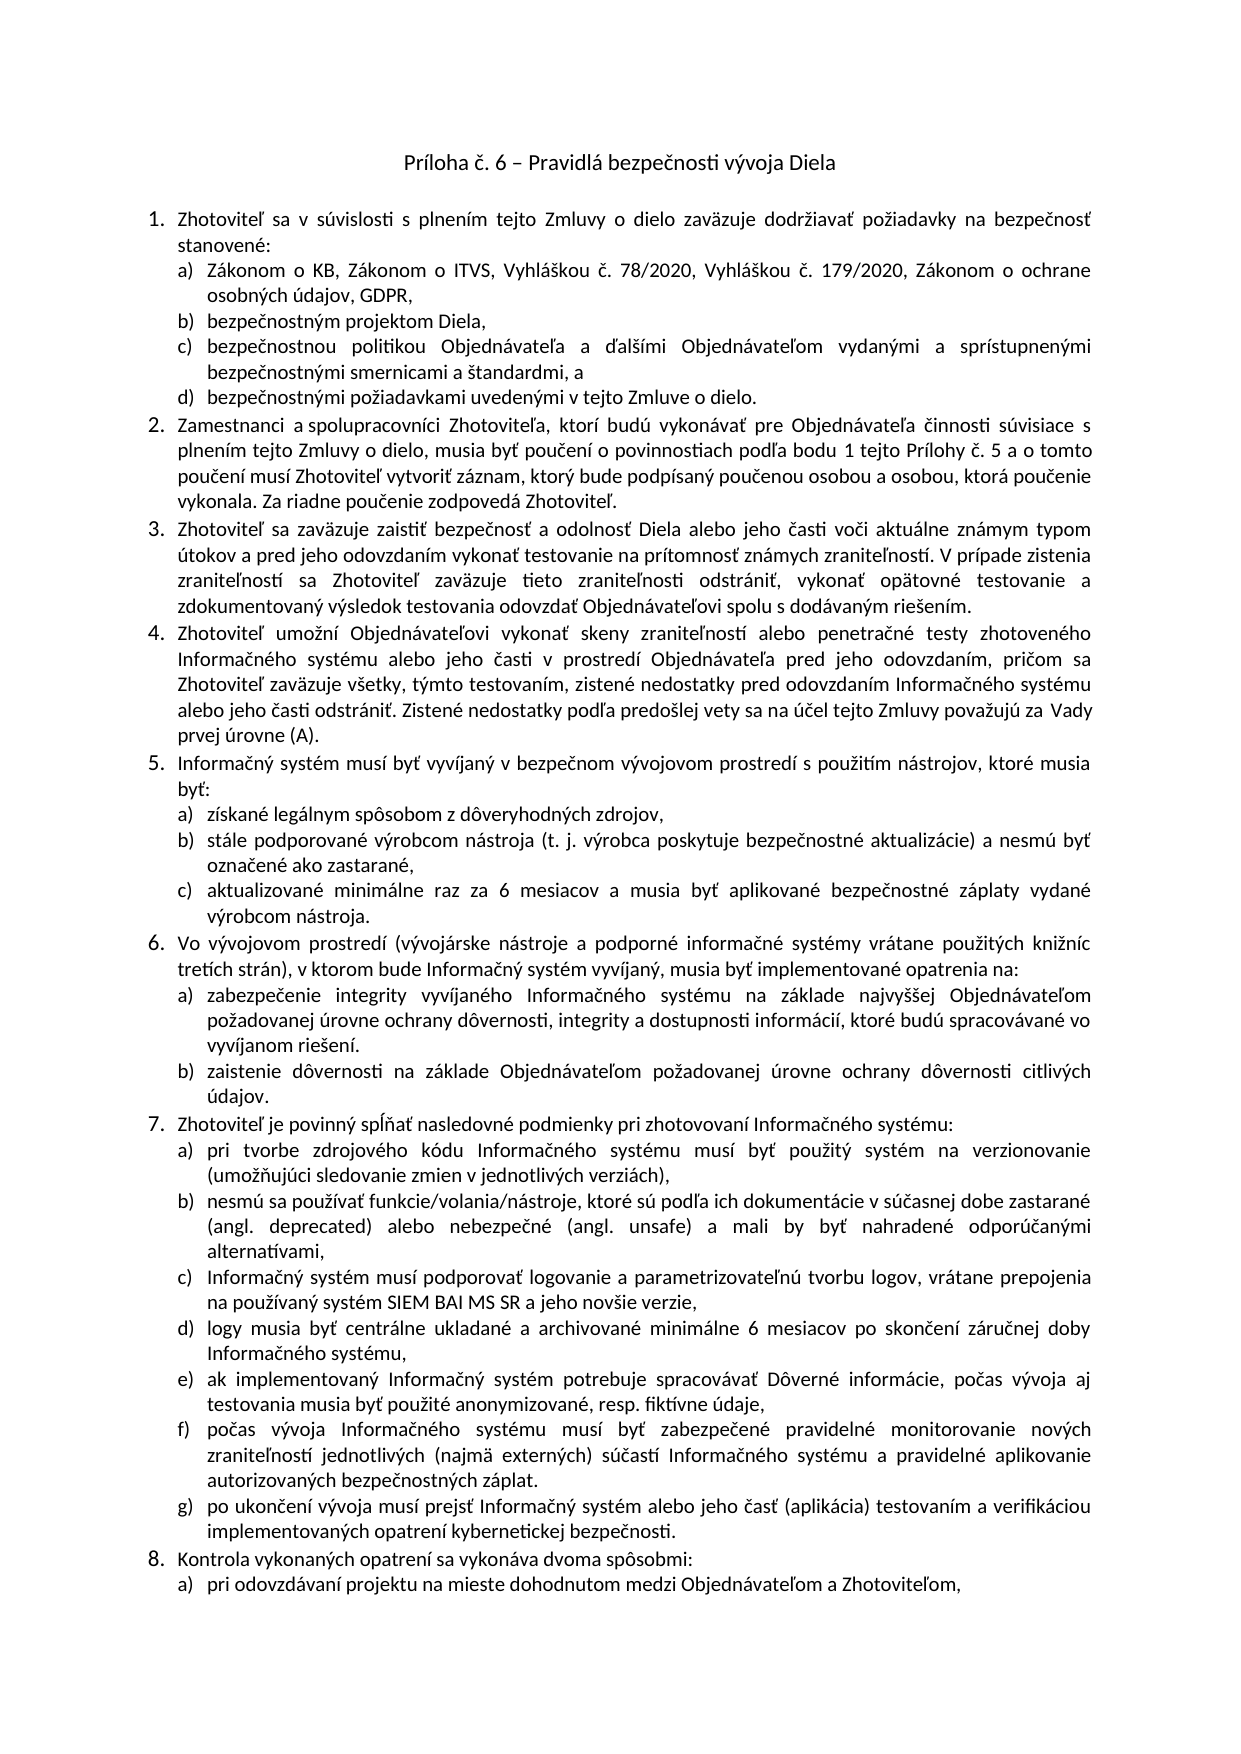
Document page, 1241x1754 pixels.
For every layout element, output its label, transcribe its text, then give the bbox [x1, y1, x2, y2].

text e) ak implementovaný Informačný systém potrebuje spracovávať Dôverné informácie, počas vývoja aj testovania musia byť použité anonymizované, resp. fiktívne údaje, [177, 1366, 1092, 1417]
text b) stále podporované výrobcom nástroja (t. j. výrobca poskytuje bezpečnostné aktualizácie) a nesmú byť označené ako zastarané, [177, 827, 1092, 878]
text d) logy musia byť centrálne ukladané a archivované minimálne 6 mesiacov po skončení záručnej doby Informačného systému, [177, 1315, 1092, 1366]
list Informačný systém musí byť vyvíjaný v bezpečnom vývojovom prostredí s použitím nástrojov, ktoré musia byť: [148, 748, 1092, 801]
list Kontrola vykonaných opatrení sa vykonáva dvoma spôsobmi: [148, 1544, 1092, 1572]
list Zamestnanci a spolupracovníci Zhotoviteľa, ktorí budú vykonávať pre Objednávateľa činnosti súvisiace s plnením tejto Zmluvy o dielo, musia byť poučení o povinnostiach podľa bodu 1 tejto Prílohy č. 5 a o tomto poučení musí Zhotoviteľ vytvoriť záznam, ktorý bude podpísaný poučenou osobou a osobou, ktorá poučenie vykonala. Za riadne poučenie zodpovedá Zhotoviteľ. [148, 410, 1092, 514]
text b) nesmú sa používať funkcie/volania/nástroje, ktoré sú podľa ich dokumentácie v súčasnej dobe zastarané (angl. deprecated) alebo nebezpečné (angl. unsafe) a mali by byť nahradené odporúčanými alternatívami, [177, 1188, 1092, 1264]
list Zhotoviteľ sa zaväzuje zaistiť bezpečnosť a odolnosť Diela alebo jeho časti voči aktuálne známym typom útokov a pred jeho odovzdaním vykonať testovanie na prítomnosť známych zraniteľností. V prípade zistenia zraniteľností sa Zhotoviteľ zaväzuje tieto zraniteľnosti odstrániť, vykonať opätovné testovanie a zdokumentovaný výsledok testovania odovzdať Objednávateľovi spolu s dodávaným riešením. [148, 514, 1092, 618]
text a) pri odovzdávaní projektu na mieste dohodnutom medzi Objednávateľom a Zhotoviteľom, [177, 1572, 1092, 1597]
text a) získané legálnym spôsobom z dôveryhodných zdrojov, [177, 801, 1092, 827]
text a) Zákonom o KB, Zákonom o ITVS, Vyhláškou č. 78/2020, Vyhláškou č. 179/2020, Zákonom o ochrane osobných údajov, GDPR, [177, 257, 1092, 308]
text g) po ukončení vývoja musí prejsť Informačný systém alebo jeho časť (aplikácia) testovaním a verifikáciou implementovaných opatrení kybernetickej bezpečnosti. [177, 1493, 1092, 1544]
text f) počas vývoja Informačného systému musí byť zabezpečené pravidelné monitorovanie nových zraniteľností jednotlivých (najmä externých) súčastí Informačného systému a pravidelné aplikovanie autorizovaných bezpečnostných záplat. [177, 1417, 1092, 1493]
text c) bezpečnostnou politikou Objednávateľa a ďalšími Objednávateľom vydanými a sprístupnenými bezpečnostnými smernicami a štandardmi, a [177, 333, 1092, 384]
list Zhotoviteľ je povinný spĺňať nasledovné podmienky pri zhotovovaní Informačného systému: [148, 1109, 1092, 1137]
list Zhotoviteľ sa v súvislosti s plnením tejto Zmluvy o dielo zaväzuje dodržiavať požiadavky na bezpečnosť stanovené: [148, 204, 1092, 257]
text a) zabezpečenie integrity vyvíjaného Informačného systému na základe najvyššej Objednávateľom požadovanej úrovne ochrany dôvernosti, integrity a dostupnosti informácií, ktoré budú spracovávané vo vyvíjanom riešení. [177, 982, 1092, 1058]
text c) aktualizované minimálne raz za 6 mesiacov a musia byť aplikované bezpečnostné záplaty vydané výrobcom nástroja. [177, 878, 1092, 928]
list Vo vývojovom prostredí (vývojárske nástroje a podporné informačné systémy vrátane použitých knižníc tretích strán), v ktorom bude Informačný systém vyvíjaný, musia byť implementované opatrenia na: [148, 928, 1092, 982]
text b) bezpečnostným projektom Diela, [177, 308, 1092, 333]
list Zhotoviteľ umožní Objednávateľovi vykonať skeny zraniteľností alebo penetračné testy zhotoveného Informačného systému alebo jeho časti v prostredí Objednávateľa pred jeho odovzdaním, pričom sa Zhotoviteľ zaväzuje všetky, týmto testovaním, zistené nedostatky pred odovzdaním Informačného systému alebo jeho časti odstrániť. Zistené nedostatky podľa predošlej vety sa na účel tejto Zmluvy považujú za Vady prvej úrovne (A). [148, 618, 1092, 748]
text d) bezpečnostnými požiadavkami uvedenými v tejto Zmluve o dielo. [177, 384, 1092, 410]
text b) zaistenie dôvernosti na základe Objednávateľom požadovanej úrovne ochrany dôvernosti citlivých údajov. [177, 1058, 1092, 1109]
text a) pri tvorbe zdrojového kódu Informačného systému musí byť použitý systém na verzionovanie (umožňujúci sledovanie zmien v jednotlivých verziách), [177, 1137, 1092, 1188]
text Príloha č. 6 – Pravidlá bezpečnosti vývoja Diela [148, 148, 1092, 176]
text c) Informačný systém musí podporovať logovanie a parametrizovateľnú tvorbu logov, vrátane prepojenia na používaný systém SIEM BAI MS SR a jeho novšie verzie, [177, 1264, 1092, 1315]
